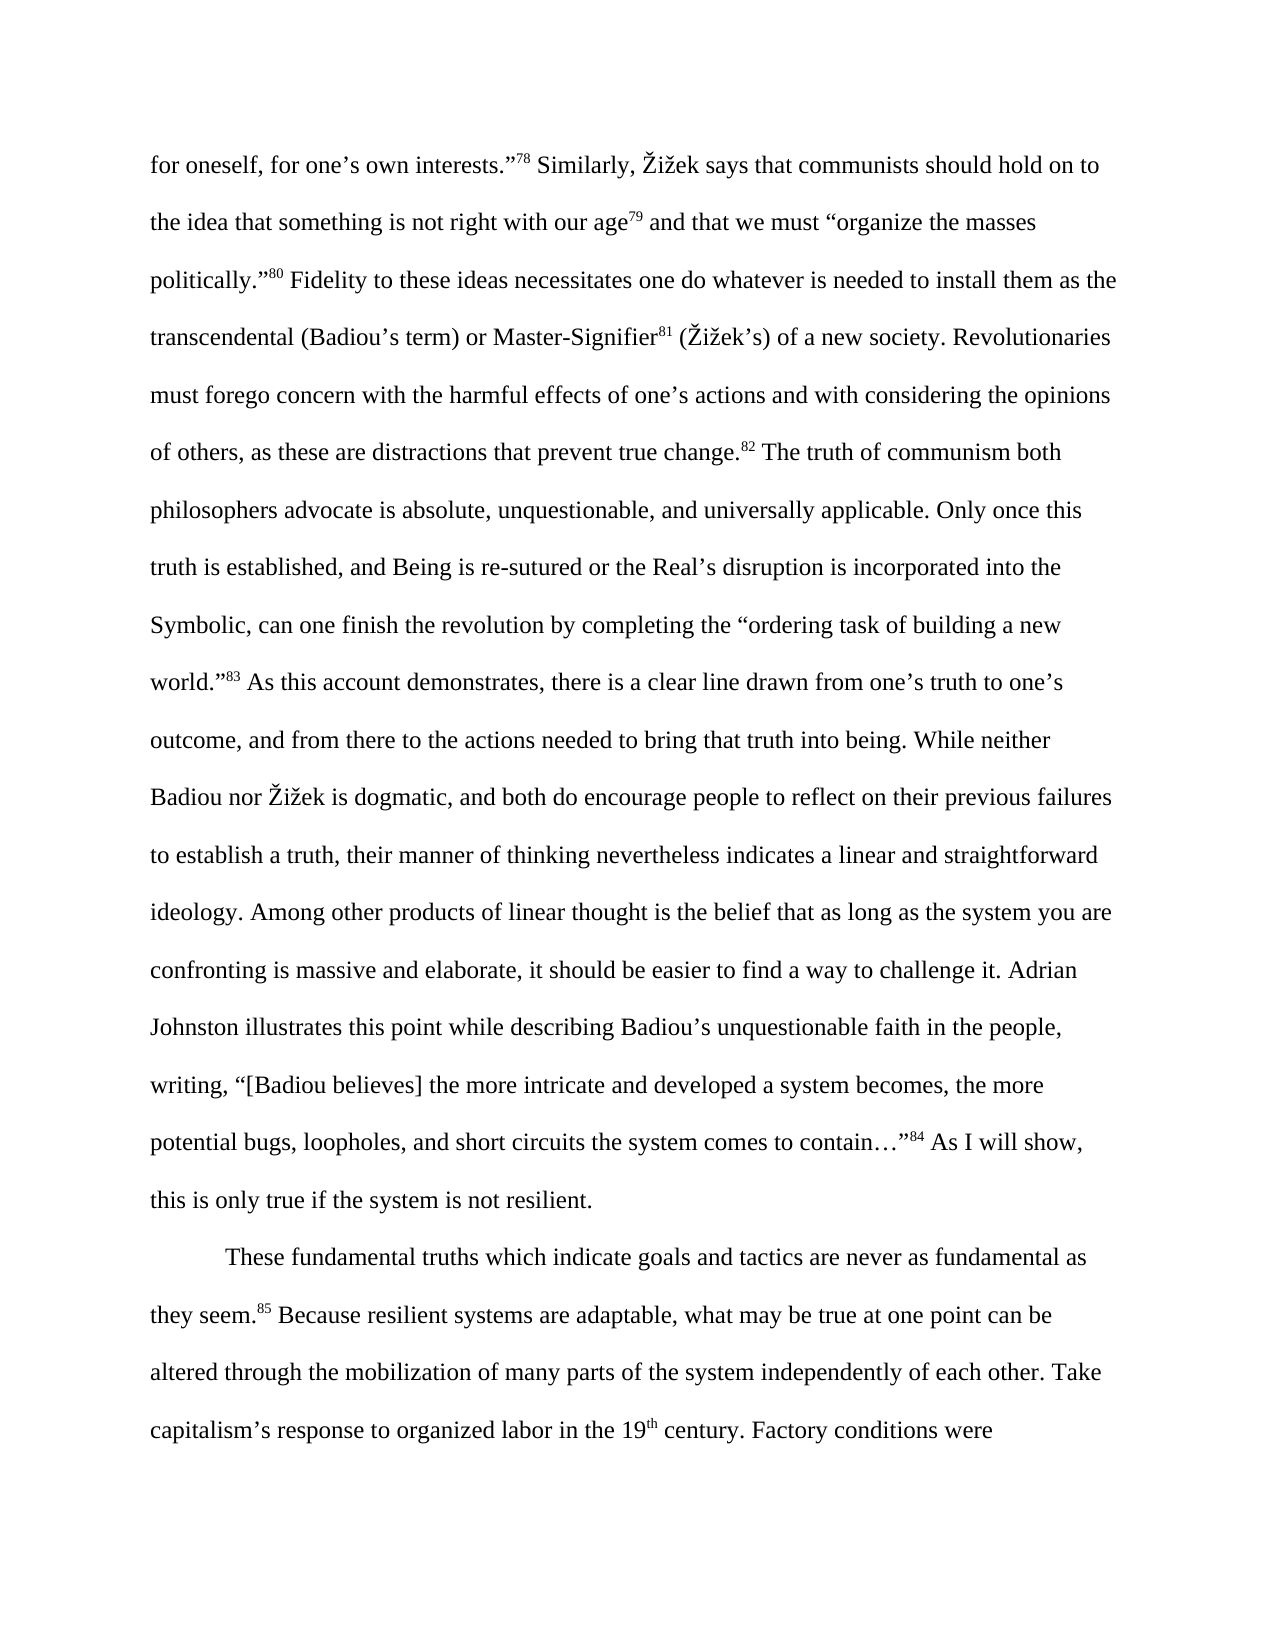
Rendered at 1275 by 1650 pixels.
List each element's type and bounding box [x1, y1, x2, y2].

text [150, 150, 1125, 1214]
text [150, 1242, 1125, 1444]
